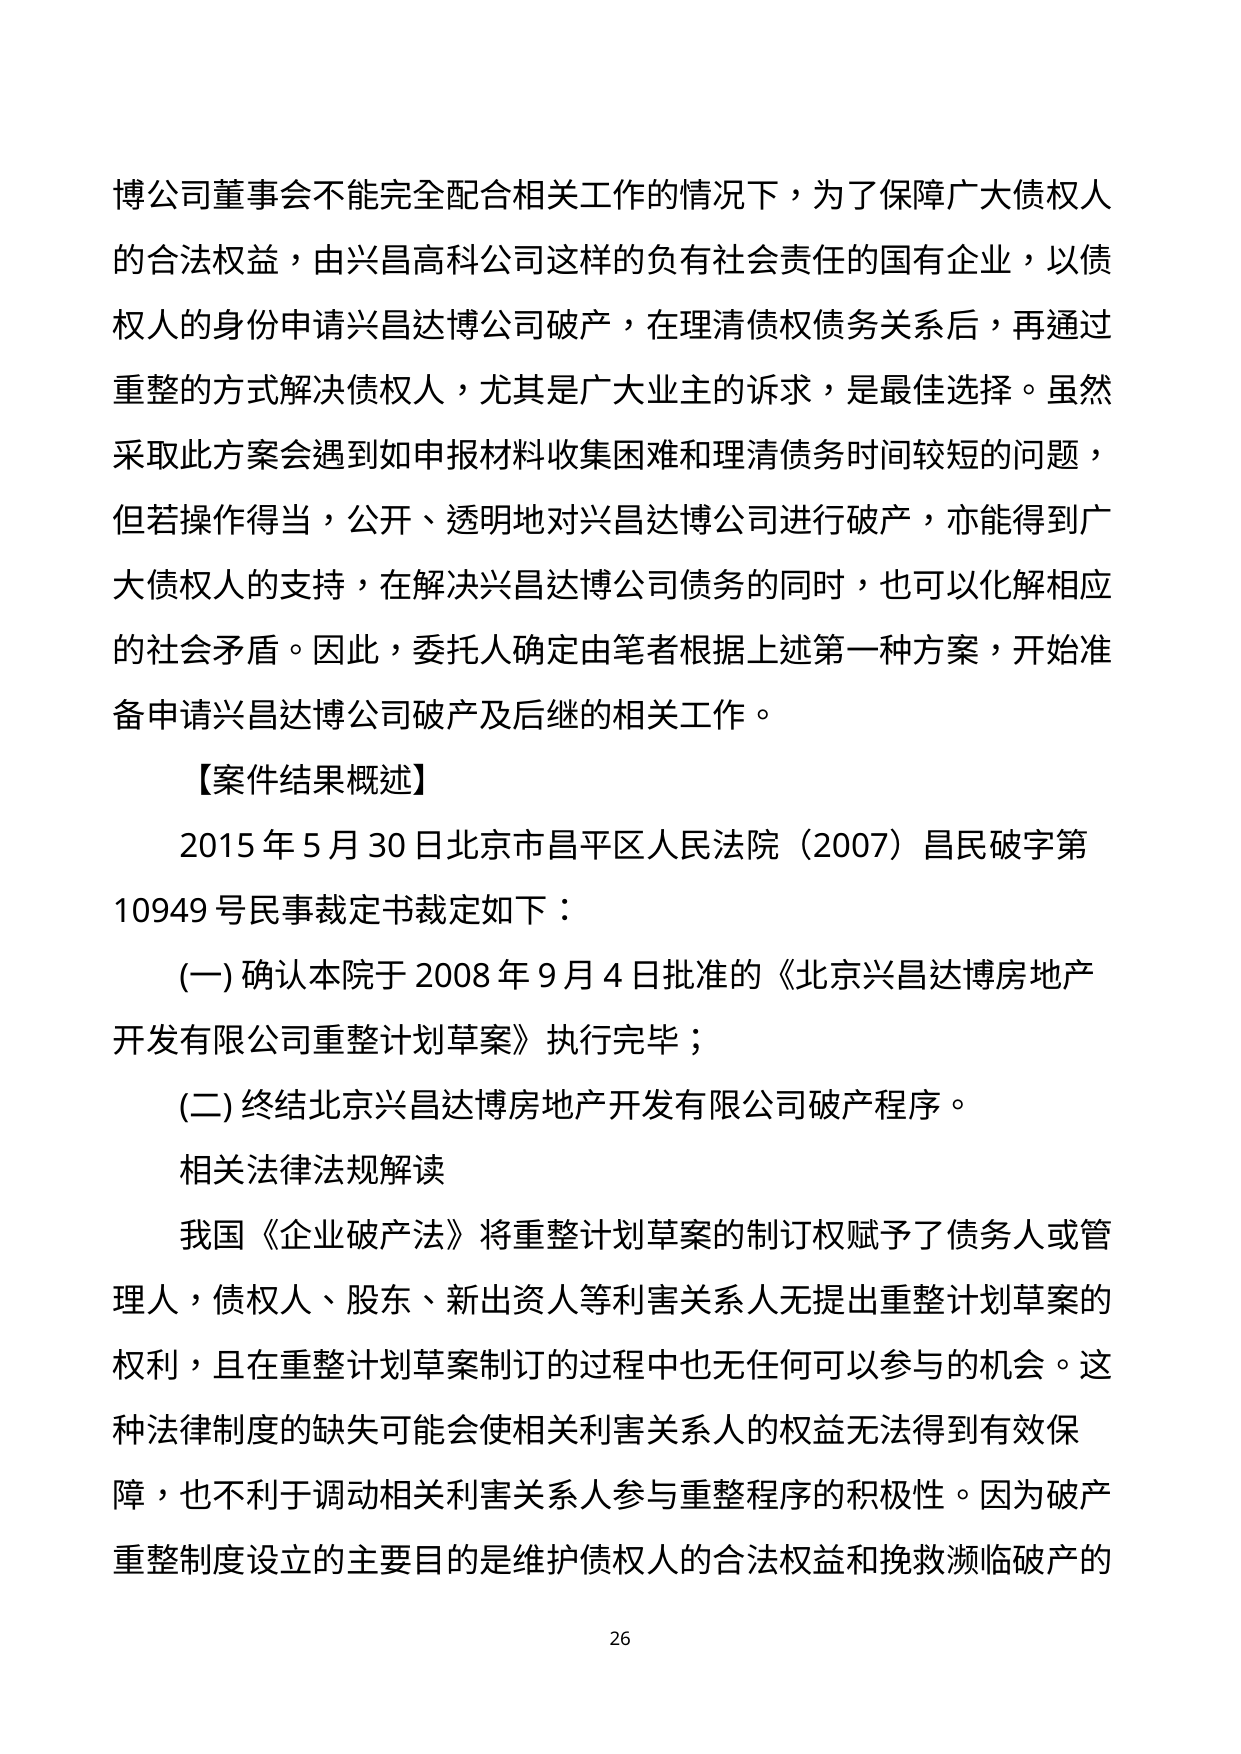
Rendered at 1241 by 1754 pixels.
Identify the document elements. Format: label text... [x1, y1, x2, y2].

text 相关法律法规解读 [112, 1137, 1128, 1202]
text (一) 确认本院于2008年9月4日批准的《北京兴昌达博房地产开发有限公司重整计划草案》执行完毕； [112, 942, 1128, 1072]
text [112, 162, 1128, 747]
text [112, 1202, 1128, 1592]
text 2015年5月30日北京市昌平区人民法院（2007）昌民破字第10949号民事裁定书裁定如下： [112, 812, 1128, 942]
text (二) 终结北京兴昌达博房地产开发有限公司破产程序。 [112, 1072, 1128, 1137]
text 【案件结果概述】 [112, 747, 1128, 812]
